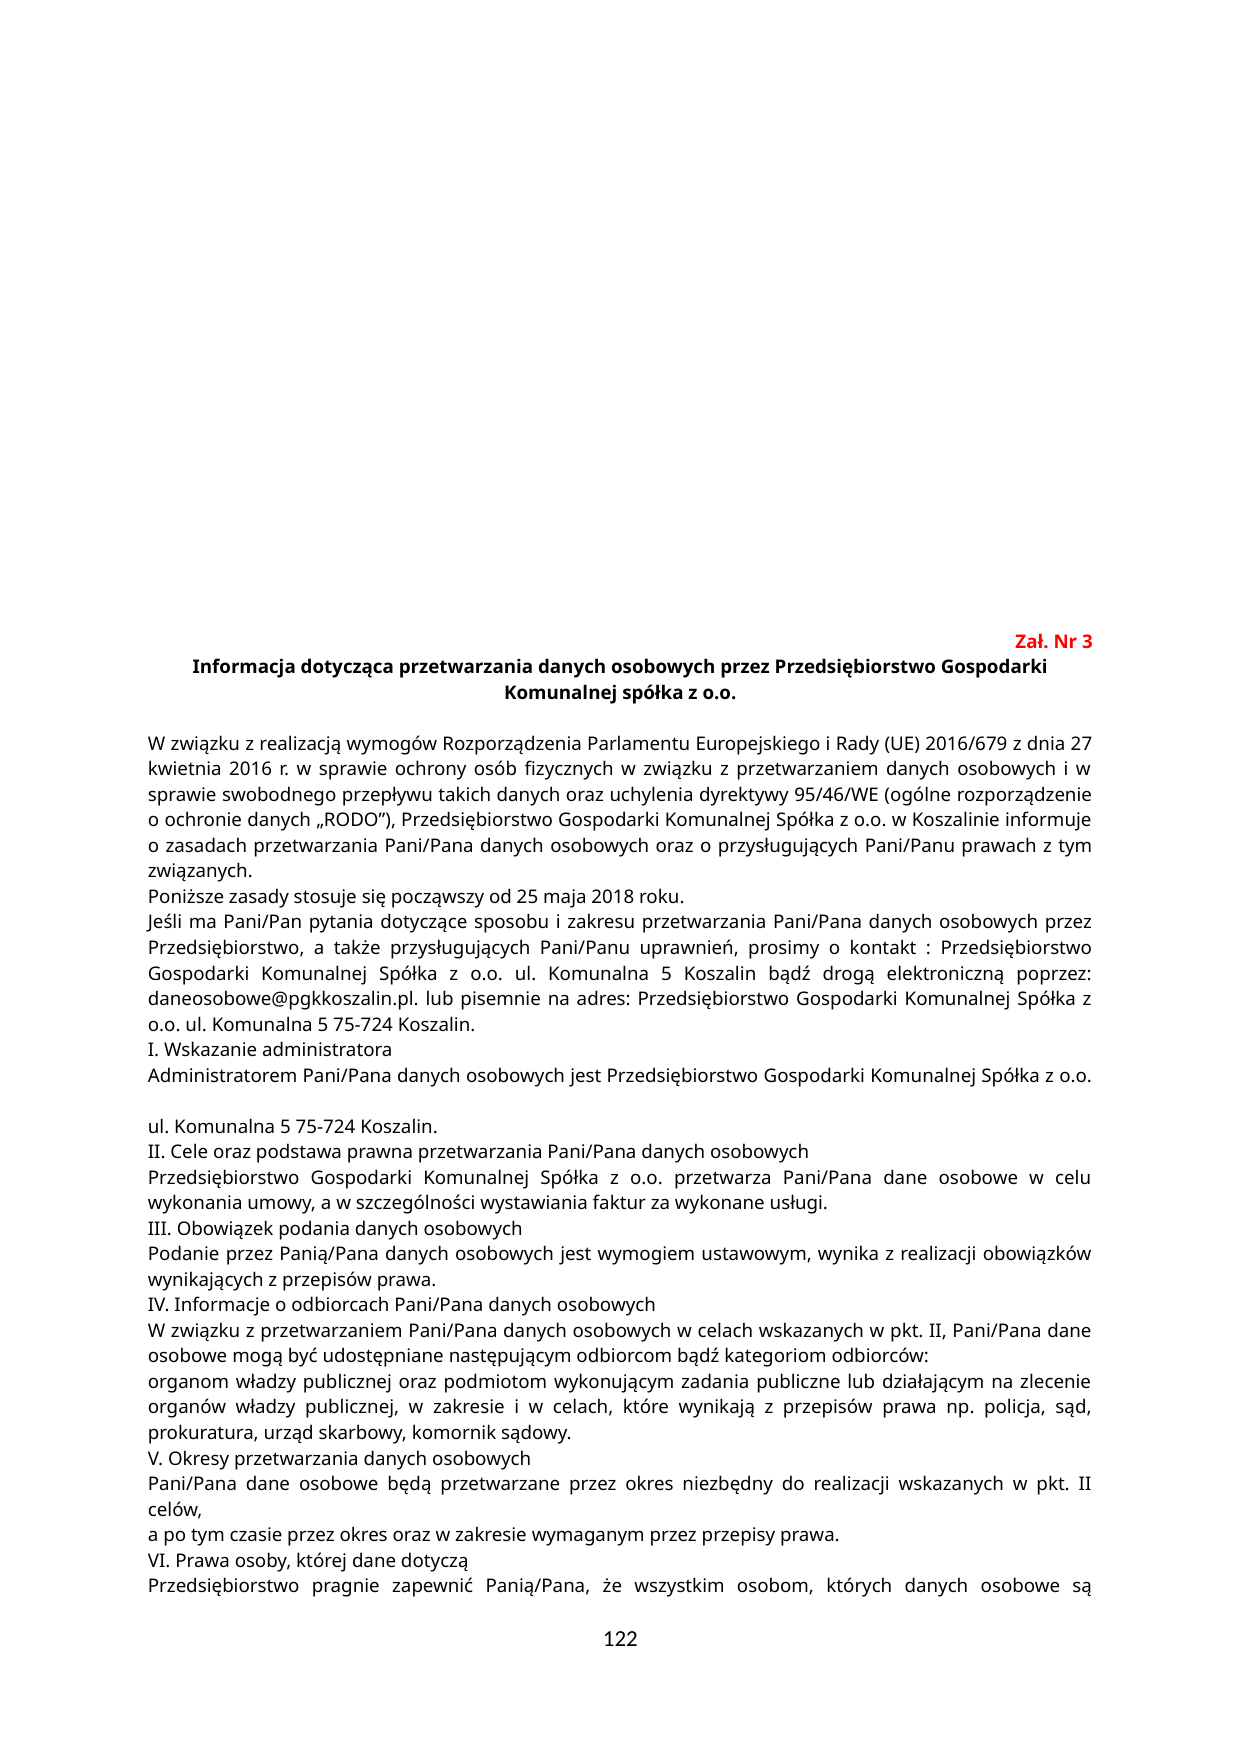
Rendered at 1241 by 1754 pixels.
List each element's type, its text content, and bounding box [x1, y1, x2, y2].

text II. Cele oraz podstawa prawna przetwarzania Pani/Pana danych osobowych [148, 1138, 1093, 1164]
text organom władzy publicznej oraz podmiotom wykonującym zadania publiczne lub działającym na zlecenie organów władzy publicznej, w zakresie i w celach, które wynikają z przepisów prawa np. policja, sąd, prokuratura, urząd skarbowy, komornik sądowy. [148, 1368, 1093, 1445]
text W związku z realizacją wymogów Rozporządzenia Parlamentu Europejskiego i Rady (UE) 2016/679 z dnia 27 kwietnia 2016 r. w sprawie ochrony osób fizycznych w związku z przetwarzaniem danych osobowych i w sprawie swobodnego przepływu takich danych oraz uchylenia dyrektywy 95/46/WE (ogólne rozporządzenie o ochronie danych „RODO”), Przedsiębiorstwo Gospodarki Komunalnej Spółka z o.o. w Koszalinie informuje o zasadach przetwarzania Pani/Pana danych osobowych oraz o przysługujących Pani/Panu prawach z tym związanych. [148, 730, 1093, 883]
text IV. Informacje o odbiorcach Pani/Pana danych osobowych [148, 1292, 1093, 1317]
text Informacja dotycząca przetwarzania danych osobowych przez Przedsiębiorstwo Gospodarki Komunalnej spółka z o.o. [148, 654, 1093, 705]
text a po tym czasie przez okres oraz w zakresie wymaganym przez przepisy prawa. [148, 1521, 1093, 1547]
text W związku z przetwarzaniem Pani/Pana danych osobowych w celach wskazanych w pkt. II, Pani/Pana dane osobowe mogą być udostępniane następującym odbiorcom bądź kategoriom odbiorców: [148, 1317, 1093, 1368]
text I. Wskazanie administratora [148, 1036, 1093, 1062]
text Poniższe zasady stosuje się począwszy od 25 maja 2018 roku. [148, 883, 1093, 909]
text Przedsiębiorstwo Gospodarki Komunalnej Spółka z o.o. przetwarza Pani/Pana dane osobowe w celu wykonania umowy, a w szczególności wystawiania faktur za wykonane usługi. [148, 1164, 1093, 1215]
text Zał. Nr 3 [148, 628, 1093, 654]
text III. Obowiązek podania danych osobowych [148, 1215, 1093, 1241]
text Pani/Pana dane osobowe będą przetwarzane przez okres niezbędny do realizacji wskazanych w pkt. II celów, [148, 1470, 1093, 1521]
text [148, 1572, 1093, 1598]
text V. Okresy przetwarzania danych osobowych [148, 1445, 1093, 1470]
text VI. Prawa osoby, której dane dotyczą [148, 1547, 1093, 1572]
text Administratorem Pani/Pana danych osobowych jest Przedsiębiorstwo Gospodarki Komunalnej Spółka z o.o. ul. Komunalna 5 75-724 Koszalin. [148, 1062, 1093, 1138]
text Podanie przez Panią/Pana danych osobowych jest wymogiem ustawowym, wynika z realizacji obowiązków wynikających z przepisów prawa. [148, 1241, 1093, 1292]
text Jeśli ma Pani/Pan pytania dotyczące sposobu i zakresu przetwarzania Pani/Pana danych osobowych przez Przedsiębiorstwo, a także przysługujących Pani/Panu uprawnień, prosimy o kontakt : Przedsiębiorstwo Gospodarki Komunalnej Spółka z o.o. ul. Komunalna 5 Koszalin bądź drogą elektroniczną poprzez: daneosobowe@pgkkoszalin.pl. lub pisemnie na adres: Przedsiębiorstwo Gospodarki Komunalnej Spółka z o.o. ul. Komunalna 5 75-724 Koszalin. [148, 909, 1093, 1036]
